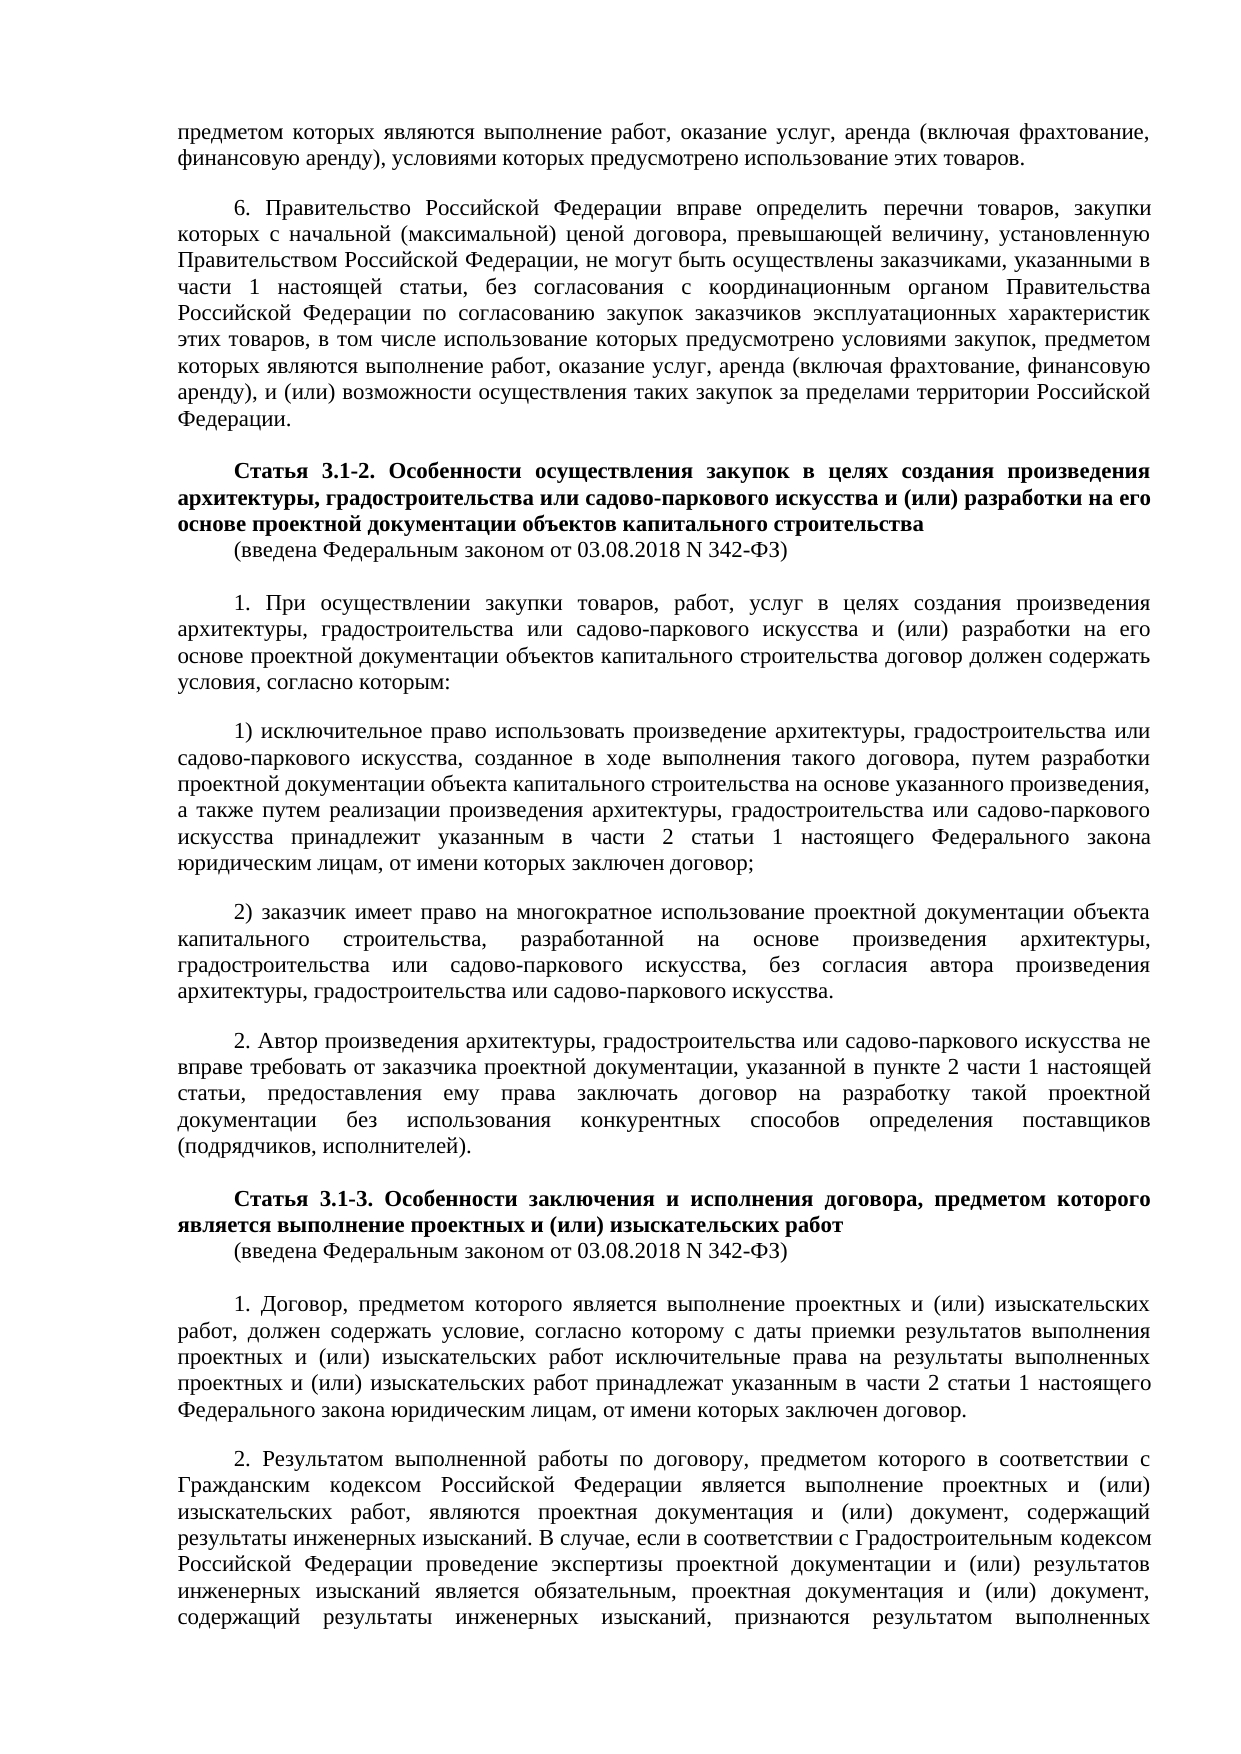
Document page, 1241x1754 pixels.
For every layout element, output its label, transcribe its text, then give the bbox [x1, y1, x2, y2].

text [177, 118, 1152, 171]
text 1. Договор, предметом которого является выполнение проектных и (или) изыскательских работ, должен содержать условие, согласно которому с даты приемки результатов выполнения проектных и (или) изыскательских работ исключительные права на результаты выполненных проектных и (или) изыскательских работ принадлежат указанным в части 2 статьи 1 настоящего Федерального закона юридическим лицам, от имени которых заключен договор. [177, 1290, 1152, 1422]
text 2) заказчик имеет право на многократное использование проектной документации объекта капитального строительства, разработанной на основе произведения архитектуры, градостроительства или садово-паркового искусства, без согласия автора произведения архитектуры, градостроительства или садово-паркового искусства. [177, 898, 1152, 1004]
title Статья 3.1-2. Особенности осуществления закупок в целях создания произведения архитектуры, градостроительства или садово-паркового искусства и (или) разработки на его основе проектной документации объектов капитального строительства [177, 457, 1152, 536]
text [177, 1445, 1152, 1629]
text (введена Федеральным законом от 03.08.2018 N 342-ФЗ) [177, 536, 1152, 563]
text 1. При осуществлении закупки товаров, работ, услуг в целях создания произведения архитектуры, градостроительства или садово-паркового искусства и (или) разработки на его основе проектной документации объектов капитального строительства договор должен содержать условия, согласно которым: [177, 589, 1152, 694]
title Статья 3.1-3. Особенности заключения и исполнения договора, предметом которого является выполнение проектных и (или) изыскательских работ [177, 1185, 1152, 1238]
text 2. Автор произведения архитектуры, градостроительства или садово-паркового искусства не вправе требовать от заказчика проектной документации, указанной в пункте 2 части 1 настоящей статьи, предоставления ему права заключать договор на разработку такой проектной документации без использования конкурентных способов определения поставщиков (подрядчиков, исполнителей). [177, 1027, 1152, 1158]
text (введена Федеральным законом от 03.08.2018 N 342-ФЗ) [177, 1238, 1152, 1264]
text 1) исключительное право использовать произведение архитектуры, градостроительства или садово-паркового искусства, созданное в ходе выполнения такого договора, путем разработки проектной документации объекта капитального строительства на основе указанного произведения, а также путем реализации произведения архитектуры, градостроительства или садово-паркового искусства принадлежит указанным в части 2 статьи 1 настоящего Федерального закона юридическим лицам, от имени которых заключен договор; [177, 717, 1152, 876]
text 6. Правительство Российской Федерации вправе определить перечни товаров, закупки которых с начальной (максимальной) ценой договора, превышающей величину, установленную Правительством Российской Федерации, не могут быть осуществлены заказчиками, указанными в части 1 настоящей статьи, без согласования с координационным органом Правительства Российской Федерации по согласованию закупок заказчиков эксплуатационных характеристик этих товаров, в том числе использование которых предусмотрено условиями закупок, предметом которых являются выполнение работ, оказание услуг, аренда (включая фрахтование, финансовую аренду), и (или) возможности осуществления таких закупок за пределами территории Российской Федерации. [177, 194, 1152, 431]
